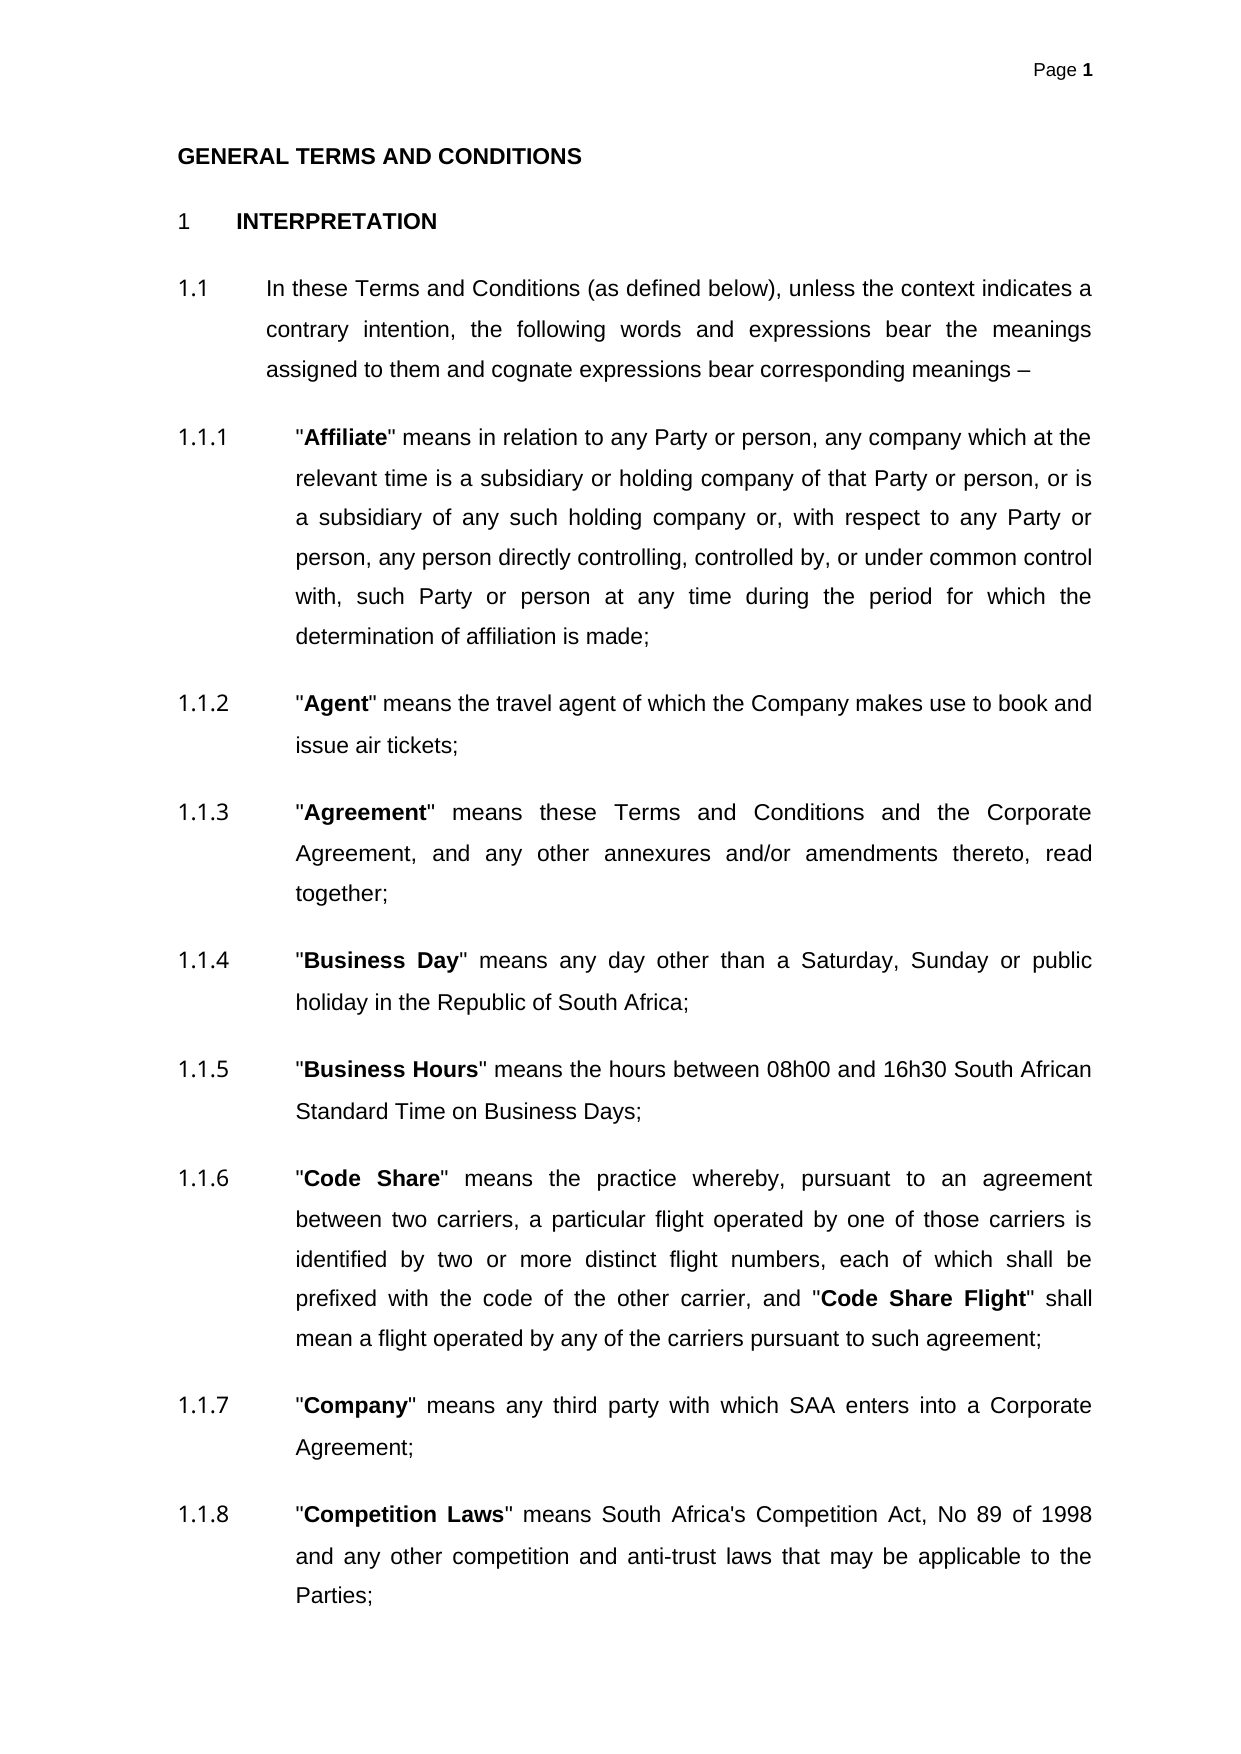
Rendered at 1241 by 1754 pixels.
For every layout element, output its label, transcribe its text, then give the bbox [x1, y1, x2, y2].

text INTERPRETATION [177, 208, 1092, 234]
list GENERAL TERMS AND CONDITIONS [177, 143, 1092, 169]
text "Agreement" means these Terms and Conditions and the Corporate Agreement, and any other annexures and/or amendments thereto, read together; [177, 796, 1092, 906]
text "Business Day" means any day other than a Saturday, Sunday or public holiday in the Republic of South Africa; [177, 944, 1092, 1015]
text "Affiliate" means in relation to any Party or person, any company which at the relevant time is a subsidiary or holding company of that Party or person, or is a subsidiary of any such holding company or, with respect to any Party or person, any person directly controlling, controlled by, or under common control with, such Party or person at any time during the period for which the determination of affiliation is made; [177, 420, 1092, 649]
text "Company" means any third party with which SAA enters into a Corporate Agreement; [177, 1389, 1092, 1460]
text "Code Share" means the practice whereby, pursuant to an agreement between two carriers, a particular flight operated by one of those carriers is identified by two or more distinct flight numbers, each of which shall be prefixed with the code of the other carrier, and "Code Share Flight" shall mean a flight operated by any of the carriers pursuant to such agreement; [177, 1162, 1092, 1351]
text "Competition Laws" means South Africa's Competition Act, No 89 of 1998 and any other competition and anti-trust laws that may be applicable to the Parties; [177, 1498, 1092, 1608]
text In these Terms and Conditions (as defined below), unless the context indicates a contrary intention, the following words and expressions bear the meanings assigned to them and cognate expressions bear corresponding meanings – [177, 272, 1092, 382]
text "Agent" means the travel agent of which the Company makes use to book and issue air tickets; [177, 687, 1092, 758]
text "Business Hours" means the hours between 08h00 and 16h30 South African Standard Time on Business Days; [177, 1053, 1092, 1124]
